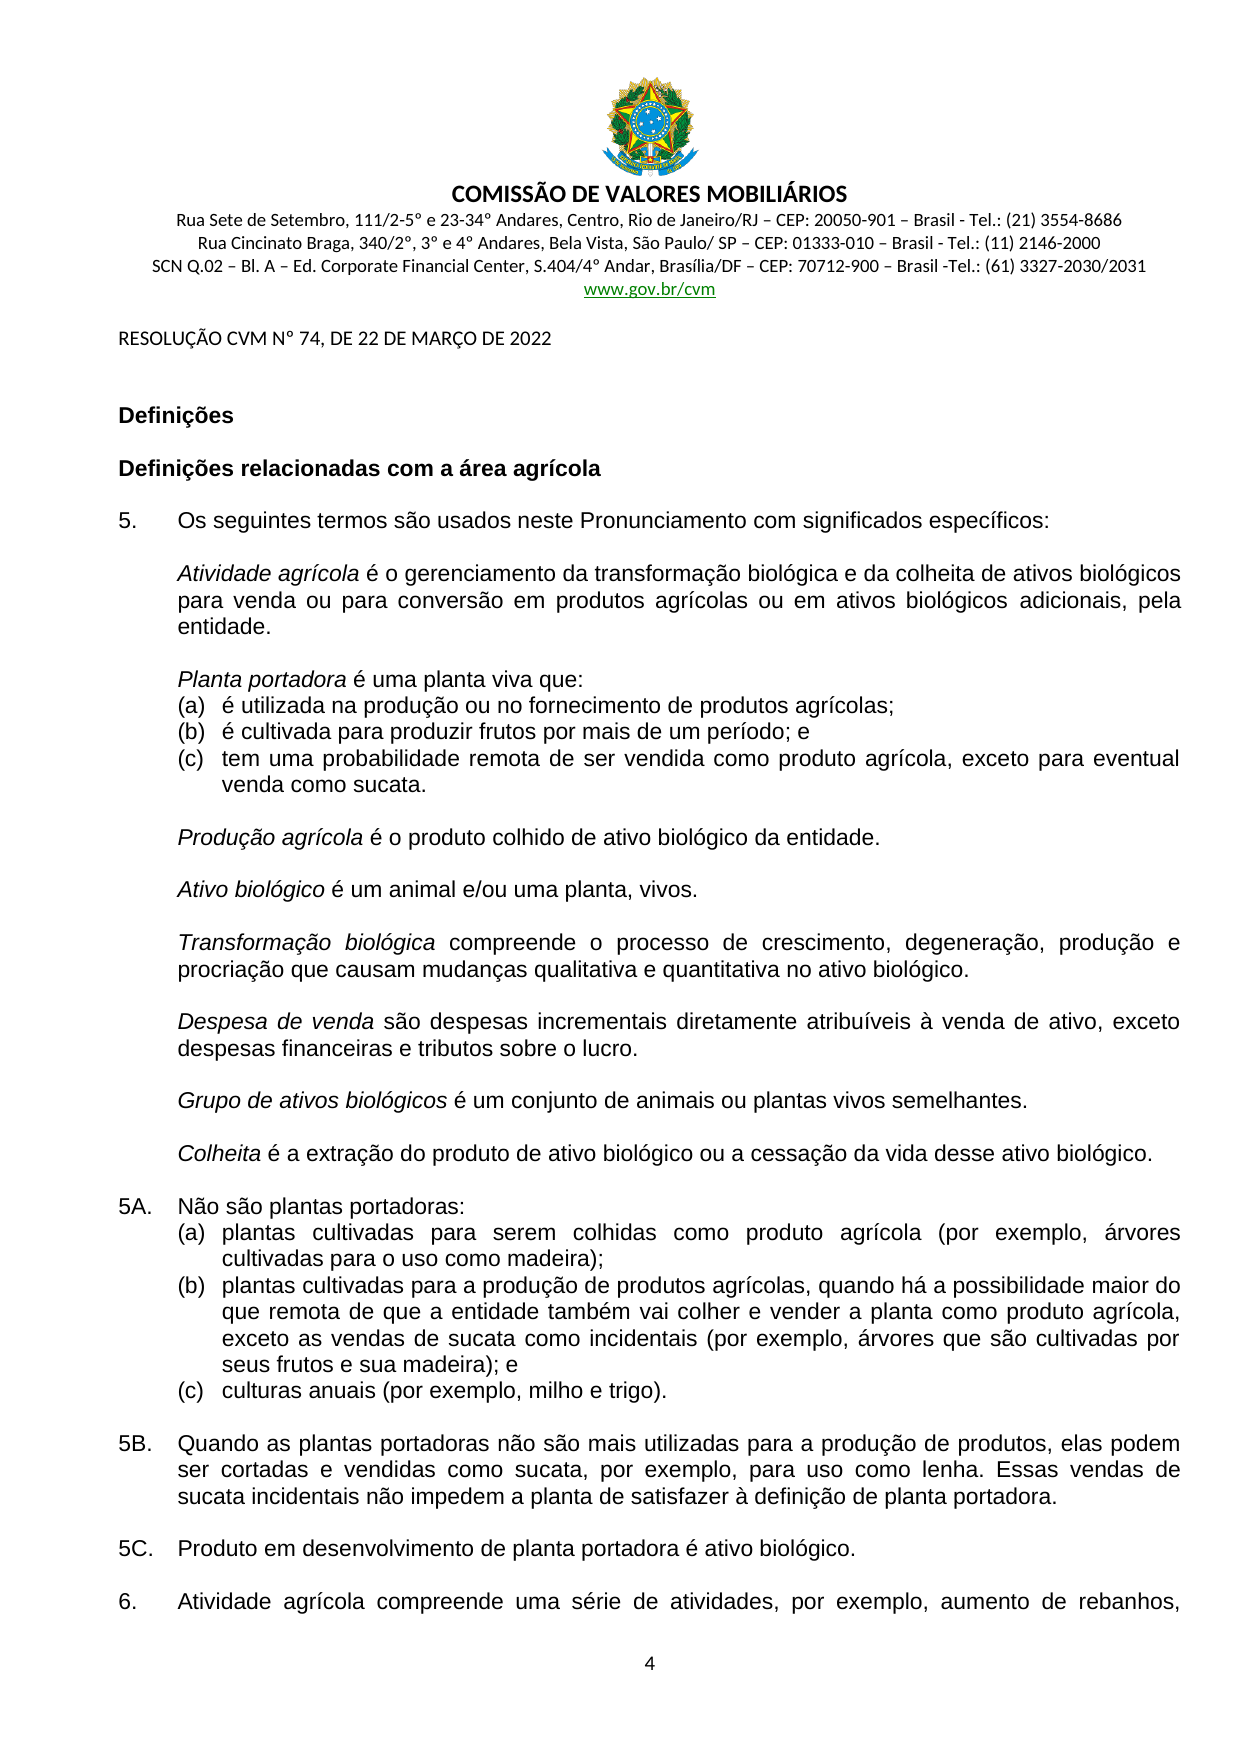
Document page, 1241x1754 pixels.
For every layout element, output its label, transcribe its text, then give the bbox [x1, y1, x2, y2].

text Planta portadora é uma planta viva que: [177, 666, 1181, 692]
text Colheita é a extração do produto de ativo biológico ou a cessação da vida desse ativo biológico. [118, 1140, 1181, 1166]
text 5B. Quando as plantas portadoras não são mais utilizadas para a produção de produtos, elas podem ser cortadas e vendidas como sucata, por exemplo, para uso como lenha. Essas vendas de sucata incidentais não impedem a planta de satisfazer à definição de planta portadora. [118, 1430, 1181, 1509]
text 5. Os seguintes termos são usados neste Pronunciamento com significados específicos: [118, 507, 1181, 534]
text Despesa de venda são despesas incrementais diretamente atribuíveis à venda de ativo, exceto despesas financeiras e tributos sobre o lucro. [118, 1008, 1181, 1061]
text (a) plantas cultivadas para serem colhidas como produto agrícola (por exemplo, árvores cultivadas para o uso como madeira); [177, 1219, 1181, 1272]
text (a) é utilizada na produção ou no fornecimento de produtos agrícolas; [177, 692, 1181, 718]
text Produção agrícola é o produto colhido de ativo biológico da entidade. [118, 824, 1181, 850]
text Definições [118, 402, 1181, 428]
text 5C. Produto em desenvolvimento de planta portadora é ativo biológico. [118, 1535, 1181, 1562]
text Atividade agrícola é o gerenciamento da transformação biológica e da colheita de ativos biológicos para venda ou para conversão em produtos agrícolas ou em ativos biológicos adicionais, pela entidade. [118, 560, 1181, 639]
text 5A. Não são plantas portadoras: [118, 1193, 1181, 1219]
text (c) tem uma probabilidade remota de ser vendida como produto agrícola, exceto para eventual venda como sucata. [177, 745, 1181, 797]
text (c) culturas anuais (por exemplo, milho e trigo). [177, 1377, 1181, 1403]
text Grupo de ativos biológicos é um conjunto de animais ou plantas vivos semelhantes. [118, 1087, 1181, 1114]
text Ativo biológico é um animal e/ou uma planta, vivos. [118, 876, 1181, 903]
text Transformação biológica compreende o processo de crescimento, degeneração, produção e procriação que causam mudanças qualitativa e quantitativa no ativo biológico. [118, 929, 1181, 982]
text Definições relacionadas com a área agrícola [118, 455, 1181, 481]
text (b) plantas cultivadas para a produção de produtos agrícolas, quando há a possibilidade maior do que remota de que a entidade também vai colher e vender a planta como produto agrícola, exceto as vendas de sucata como incidentais (por exemplo, árvores que são cultivadas por seus frutos e sua madeira); e [177, 1272, 1181, 1377]
picture [598, 75, 702, 179]
text (b) é cultivada para produzir frutos por mais de um período; e [177, 718, 1181, 745]
